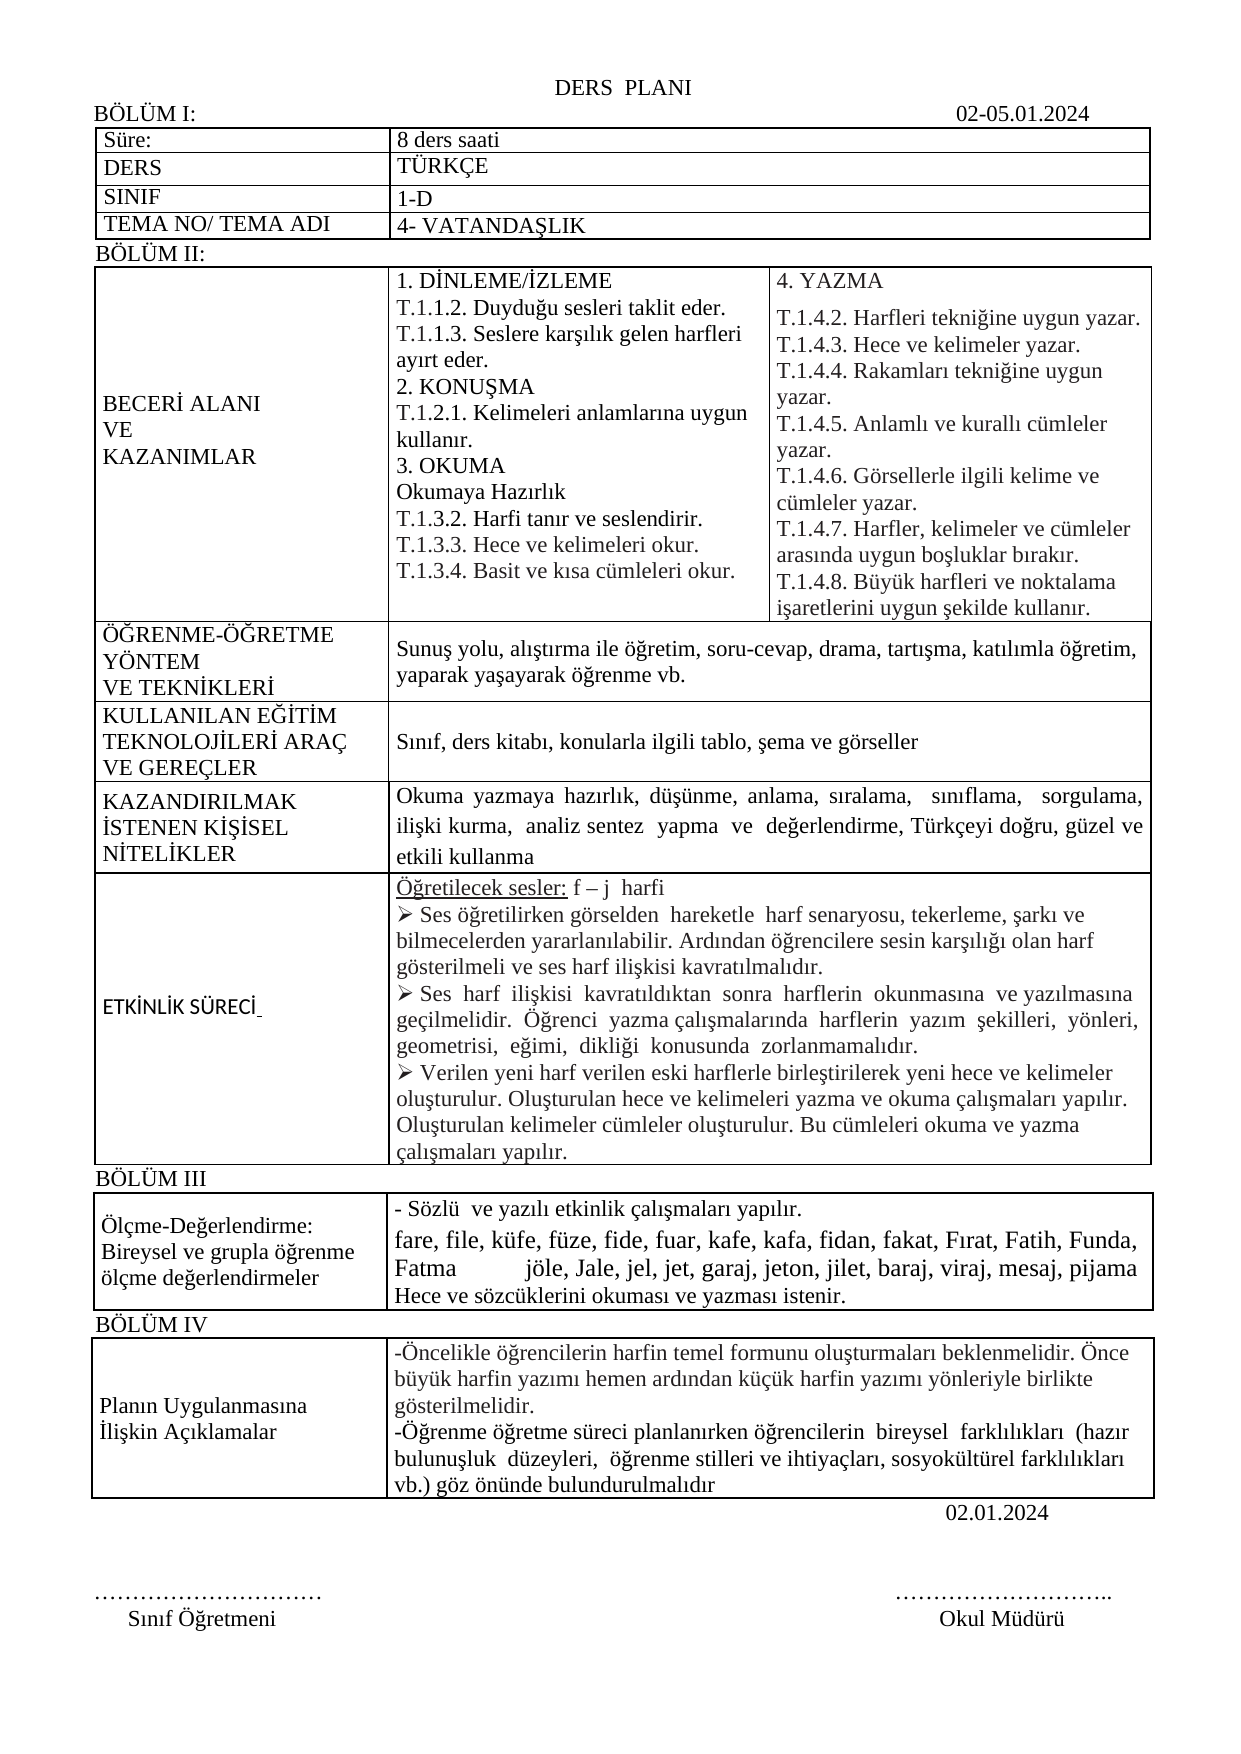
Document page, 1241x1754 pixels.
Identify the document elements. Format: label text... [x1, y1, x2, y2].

table_header Planın Uygulanmasına İlişkin Açıklamalar [93, 1339, 386, 1497]
text Sınıf Öğretmeni Okul Müdürü [65, 1605, 1181, 1631]
table_cell Sınıf, ders kitabı, konularla ilgili tablo, şema ve görseller [389, 702, 1150, 781]
table_cell SINIF [97, 186, 389, 211]
subtitle BÖLÜM III [65, 1165, 1181, 1192]
table_header 1. DİNLEME/İZLEME T.1.1.2. Duyduğu sesleri taklit eder. T.1.1.3. Seslere karşılık gelen harfleri ayırt eder. 2. KONUŞMA T.1.2.1. Kelimeleri anlamlarına uygun kullanır. 3. OKUMA Okumaya Hazırlık T.1.3.2. Harfi tanır ve seslendirir. T.1.3.3. Hece ve kelimeleri okur. T.1.3.4. Basit ve kısa cümleleri okur. [389, 268, 769, 621]
table_cell 4- VATANDAŞLIK [391, 213, 1149, 238]
table_cell KULLANILAN EĞİTİM TEKNOLOJİLERİ ARAÇ VE GEREÇLER [96, 702, 388, 781]
table_cell TÜRKÇE [391, 153, 1149, 185]
table_header 4. YAZMA T.1.4.2. Harfleri tekniğine uygun yazar. T.1.4.3. Hece ve kelimeler yazar. T.1.4.4. Rakamları tekniğine uygun yazar. T.1.4.5. Anlamlı ve kurallı cümleler yazar. T.1.4.6. Görsellerle ilgili kelime ve cümleler yazar. T.1.4.7. Harfler, kelimeler ve cümleler arasında uygun boşluklar bırakır. T.1.4.8. Büyük harfleri ve noktalama işaretlerini uygun şekilde kullanır. [770, 268, 1151, 621]
table_header 8 ders saati [391, 129, 1149, 152]
table_cell 1-D [391, 186, 1149, 211]
table_header - Sözlü ve yazılı etkinlik çalışmaları yapılır. fare, file, küfe, füze, fide, fuar, kafe, kafa, fidan, fakat, Fırat, Fatih, Funda, Fatma jöle, Jale, jel, jet, garaj, jeton, jilet, baraj, viraj, mesaj, pijama Hece ve sözcüklerini okuması ve yazması istenir. [388, 1194, 1152, 1309]
table_cell ÖĞRENME-ÖĞRETME YÖNTEM VE TEKNİKLERİ [96, 622, 388, 701]
table_cell Öğretilecek sesler: f – j harfi Ses öğretilirken görselden hareketle harf senaryosu, tekerleme, şarkı ve bilmecelerden yararlanılabilir. Ardından öğrencilere sesin karşılığı olan harf gösterilmeli ve ses harf ilişkisi kavratılmalıdır. Ses harf ilişkisi kavratıldıktan sonra harflerin okunmasına ve yazılmasına geçilmelidir. Öğrenci yazma çalışmalarında harflerin yazım şekilleri, yönleri, geometrisi, eğimi, dikliği konusunda zorlanmamalıdır. Verilen yeni harf verilen eski harflerle birleştirilerek yeni hece ve kelimeler oluşturulur. Oluşturulan hece ve kelimeleri yazma ve okuma çalışmaları yapılır. Oluşturulan kelimeler cümleler oluşturulur. Bu cümleleri okuma ve yazma çalışmaları yapılır. [390, 874, 1150, 1164]
table_cell Sunuş yolu, alıştırma ile öğretim, soru-cevap, drama, tartışma, katılımla öğretim, yaparak yaşayarak öğrenme vb. [389, 622, 1150, 701]
table_header Ölçme-Değerlendirme: Bireysel ve grupla öğrenme ölçme değerlendirmeler [95, 1194, 386, 1309]
table_cell DERS [97, 153, 389, 185]
text 02.01.2024 [65, 1499, 1181, 1526]
text DERS PLANI [65, 74, 1181, 100]
text BÖLÜM II: [65, 240, 1181, 266]
text ………………………… ……………………….. [65, 1578, 1181, 1605]
table_header BECERİ ALANI VE KAZANIMLAR [96, 268, 388, 621]
table_cell Okuma yazmaya hazırlık, düşünme, anlama, sıralama, sınıflama, sorgulama, ilişki kurma, analiz sentez yapma ve değerlendirme, Türkçeyi doğru, güzel ve etkili kullanma [390, 782, 1150, 872]
text BÖLÜM I: 02-05.01.2024 [65, 100, 1181, 127]
subtitle BÖLÜM IV [65, 1311, 1181, 1337]
table_cell TEMA NO/ TEMA ADI [97, 213, 389, 238]
table_header -Öncelikle öğrencilerin harfin temel formunu oluşturmaları beklenmelidir. Önce büyük harfin yazımı hemen ardından küçük harfin yazımı yönleriyle birlikte gösterilmelidir. -Öğrenme öğretme süreci planlanırken öğrencilerin bireysel farklılıkları (hazır bulunuşluk düzeyleri, öğrenme stilleri ve ihtiyaçları, sosyokültürel farklılıkları vb.) göz önünde bulundurulmalıdır [388, 1339, 1153, 1497]
table_header Süre: [97, 129, 389, 152]
table_cell ETKİNLİK SÜRECİ [96, 874, 388, 1164]
table_cell KAZANDIRILMAK İSTENEN KİŞİSEL NİTELİKLER [96, 782, 388, 872]
